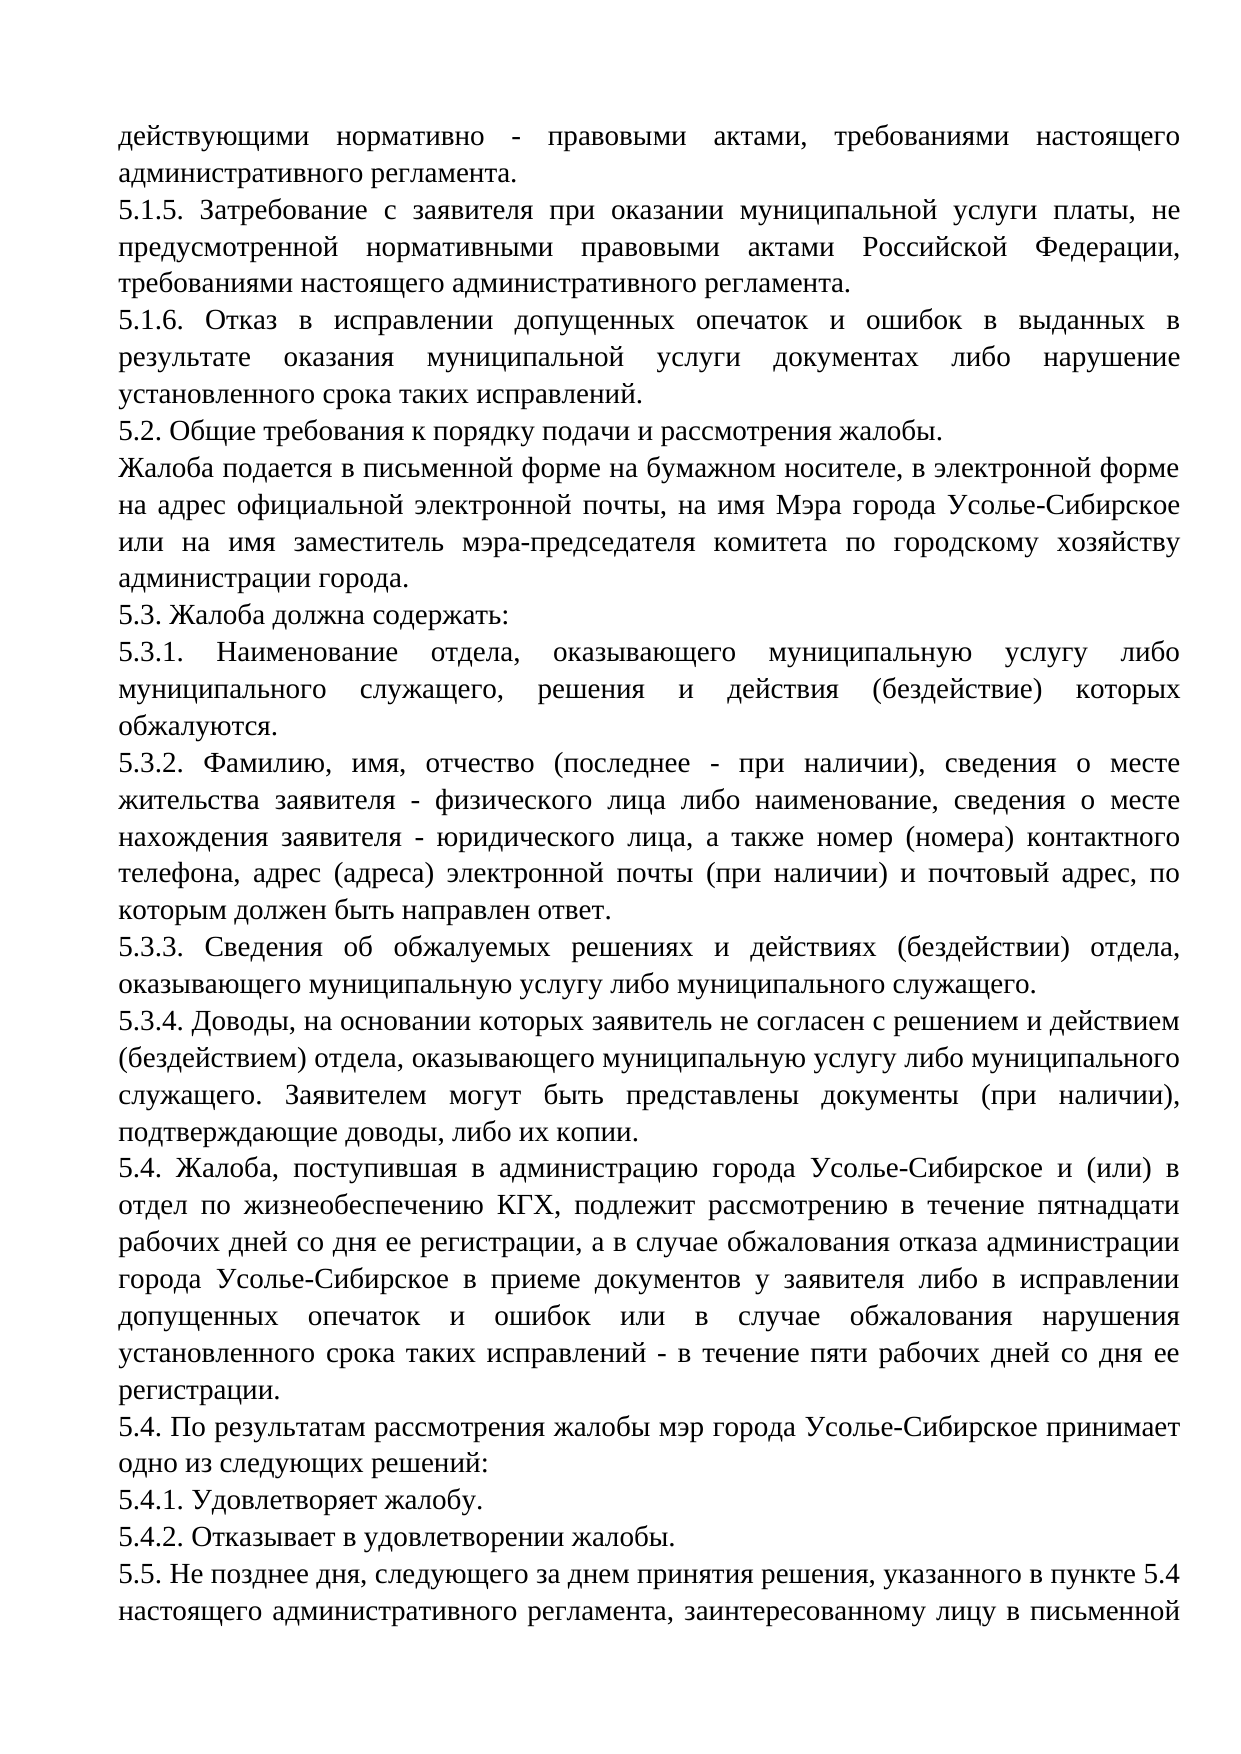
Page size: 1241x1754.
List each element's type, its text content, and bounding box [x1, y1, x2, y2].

text 5.4. По результатам рассмотрения жалобы мэр города Усолье-Сибирское принимает одно из следующих решений: [118, 1409, 1181, 1479]
text 5.4.2. Отказывает в удовлетворении жалобы. [118, 1519, 1181, 1553]
text 5.2. Общие требования к порядку подачи и рассмотрения жалобы. [118, 413, 1181, 447]
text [118, 1556, 1181, 1627]
text 5.3.4. Доводы, на основании которых заявитель не согласен с решением и действием (бездействием) отдела, оказывающего муниципальную услугу либо муниципального служащего. Заявителем могут быть представлены документы (при наличии), подтверждающие доводы, либо их копии. [118, 1003, 1181, 1147]
text 5.4.1. Удовлетворяет жалобу. [118, 1482, 1181, 1516]
text 5.3. Жалоба должна содержать: [118, 597, 1181, 631]
text 5.1.6. Отказ в исправлении допущенных опечаток и ошибок в выданных в результате оказания муниципальной услуги документах либо нарушение установленного срока таких исправлений. [118, 302, 1181, 410]
text 5.1.5. Затребование с заявителя при оказании муниципальной услуги платы, не предусмотренной нормативными правовыми актами Российской Федерации, требованиями настоящего административного регламента. [118, 192, 1181, 299]
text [118, 118, 1181, 188]
text 5.3.1. Наименование отдела, оказывающего муниципальную услугу либо муниципального служащего, решения и действия (бездействие) которых обжалуются. [118, 634, 1181, 742]
text 5.4. Жалоба, поступившая в администрацию города Усолье-Сибирское и (или) в отдел по жизнеобеспечению КГХ, подлежит рассмотрению в течение пятнадцати рабочих дней со дня ее регистрации, а в случае обжалования отказа администрации города Усолье-Сибирское в приеме документов у заявителя либо в исправлении допущенных опечаток и ошибок или в случае обжалования нарушения установленного срока таких исправлений - в течение пяти рабочих дней со дня ее регистрации. [118, 1151, 1181, 1405]
text 5.3.3. Сведения об обжалуемых решениях и действиях (бездействии) отдела, оказывающего муниципальную услугу либо муниципального служащего. [118, 929, 1181, 1000]
text 5.3.2. Фамилию, имя, отчество (последнее - при наличии), сведения о месте жительства заявителя - физического лица либо наименование, сведения о месте нахождения заявителя - юридического лица, а также номер (номера) контактного телефона, адрес (адреса) электронной почты (при наличии) и почтовый адрес, по которым должен быть направлен ответ. [118, 745, 1181, 926]
text Жалоба подается в письменной форме на бумажном носителе, в электронной форме на адрес официальной электронной почты, на имя Мэра города Усолье-Сибирское или на имя заместитель мэра-председателя комитета по городскому хозяйству администрации города. [118, 450, 1181, 594]
